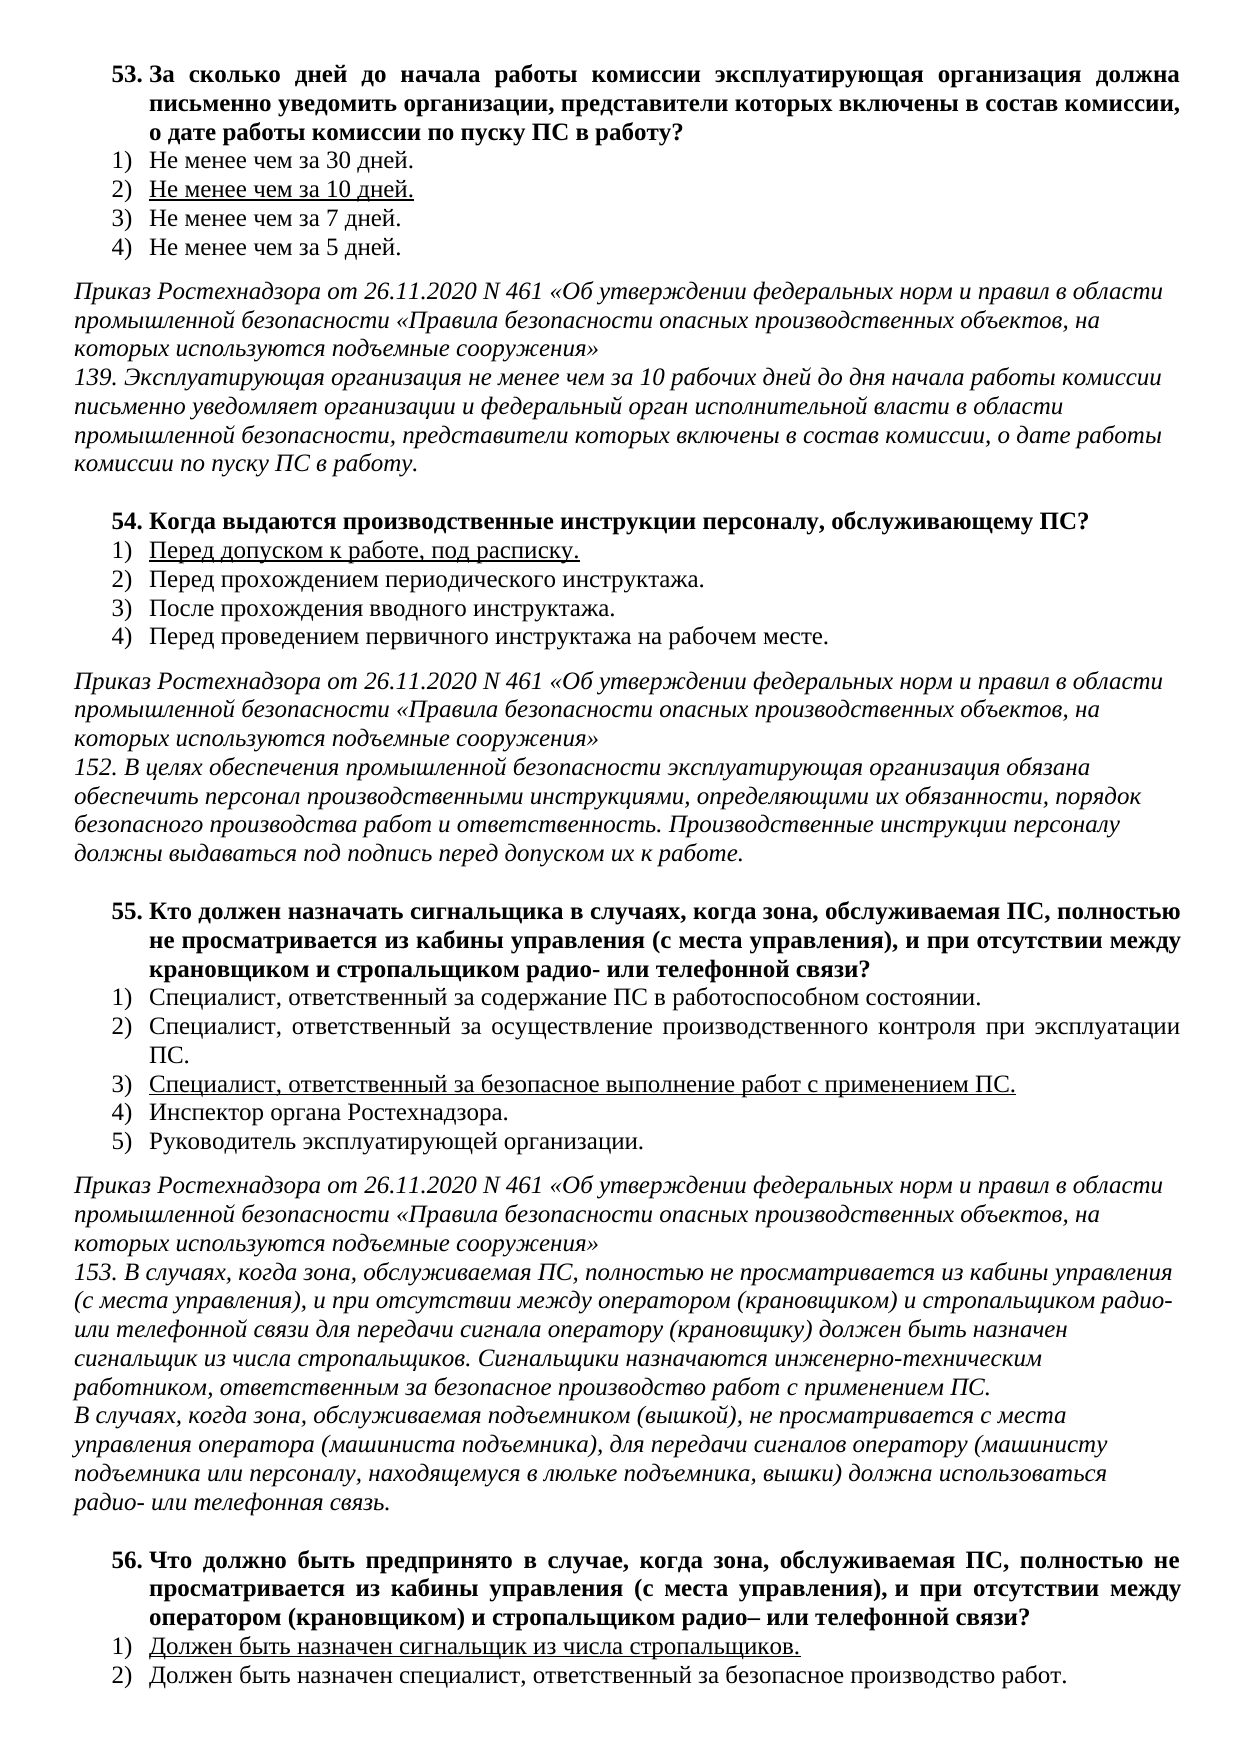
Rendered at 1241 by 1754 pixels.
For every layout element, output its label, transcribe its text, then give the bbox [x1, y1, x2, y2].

list Специалист, ответственный за содержание ПС в работоспособном состоянии. [111, 982, 1181, 1011]
list Специалист, ответственный за безопасное выполнение работ с применением ПС. [111, 1069, 1181, 1097]
list Руководитель эксплуатирующей организации. [111, 1126, 1181, 1155]
list Не менее чем за 5 дней. [111, 232, 1181, 260]
text 139. Эксплуатирующая организация не менее чем за 10 рабочих дней до дня начала работы комиссии письменно уведомляет организации и федеральный орган исполнительной власти в области промышленной безопасности, представители которых включены в состав комиссии, о дате работы комиссии по пуску ПС в работу. [74, 362, 1181, 477]
list После прохождения вводного инструктажа. [111, 593, 1181, 621]
list Перед прохождением периодического инструктажа. [111, 564, 1181, 593]
list За сколько дней до начала работы комиссии эксплуатирующая организация должна письменно уведомить организации, представители которых включены в состав комиссии, о дате работы комиссии по пуску ПС в работу? [111, 59, 1181, 145]
list Перед проведением первичного инструктажа на рабочем месте. [111, 621, 1181, 650]
list Перед допуском к работе, под расписку. [111, 535, 1181, 564]
list Должен быть назначен специалист, ответственный за безопасное производство работ. [111, 1660, 1181, 1688]
list Инспектор органа Ростехнадзора. [111, 1097, 1181, 1126]
list Не менее чем за 10 дней. [111, 174, 1181, 203]
list Кто должен назначать сигнальщика в случаях, когда зона, обслуживаемая ПС, полностью не просматривается из кабины управления (с места управления), и при отсутствии между крановщиком и стропальщиком радио- или телефонной связи? [111, 896, 1181, 982]
list Специалист, ответственный за осуществление производственного контроля при эксплуатации ПС. [111, 1011, 1181, 1069]
list Когда выдаются производственные инструкции персоналу, обслуживающему ПС? [111, 506, 1181, 535]
list Должен быть назначен сигнальщик из числа стропальщиков. [111, 1631, 1181, 1660]
list Что должно быть предпринято в случае, когда зона, обслуживаемая ПС, полностью не просматривается из кабины управления (с места управления), и при отсутствии между оператором (крановщиком) и стропальщиком радио– или телефонной связи? [111, 1545, 1181, 1631]
text 152. В целях обеспечения промышленной безопасности эксплуатирующая организация обязана обеспечить персонал производственными инструкциями, определяющими их обязанности, порядок безопасного производства работ и ответственность. Производственные инструкции персоналу должны выдаваться под подпись перед допуском их к работе. [74, 752, 1181, 867]
list Не менее чем за 7 дней. [111, 203, 1181, 232]
list Не менее чем за 30 дней. [111, 145, 1181, 174]
